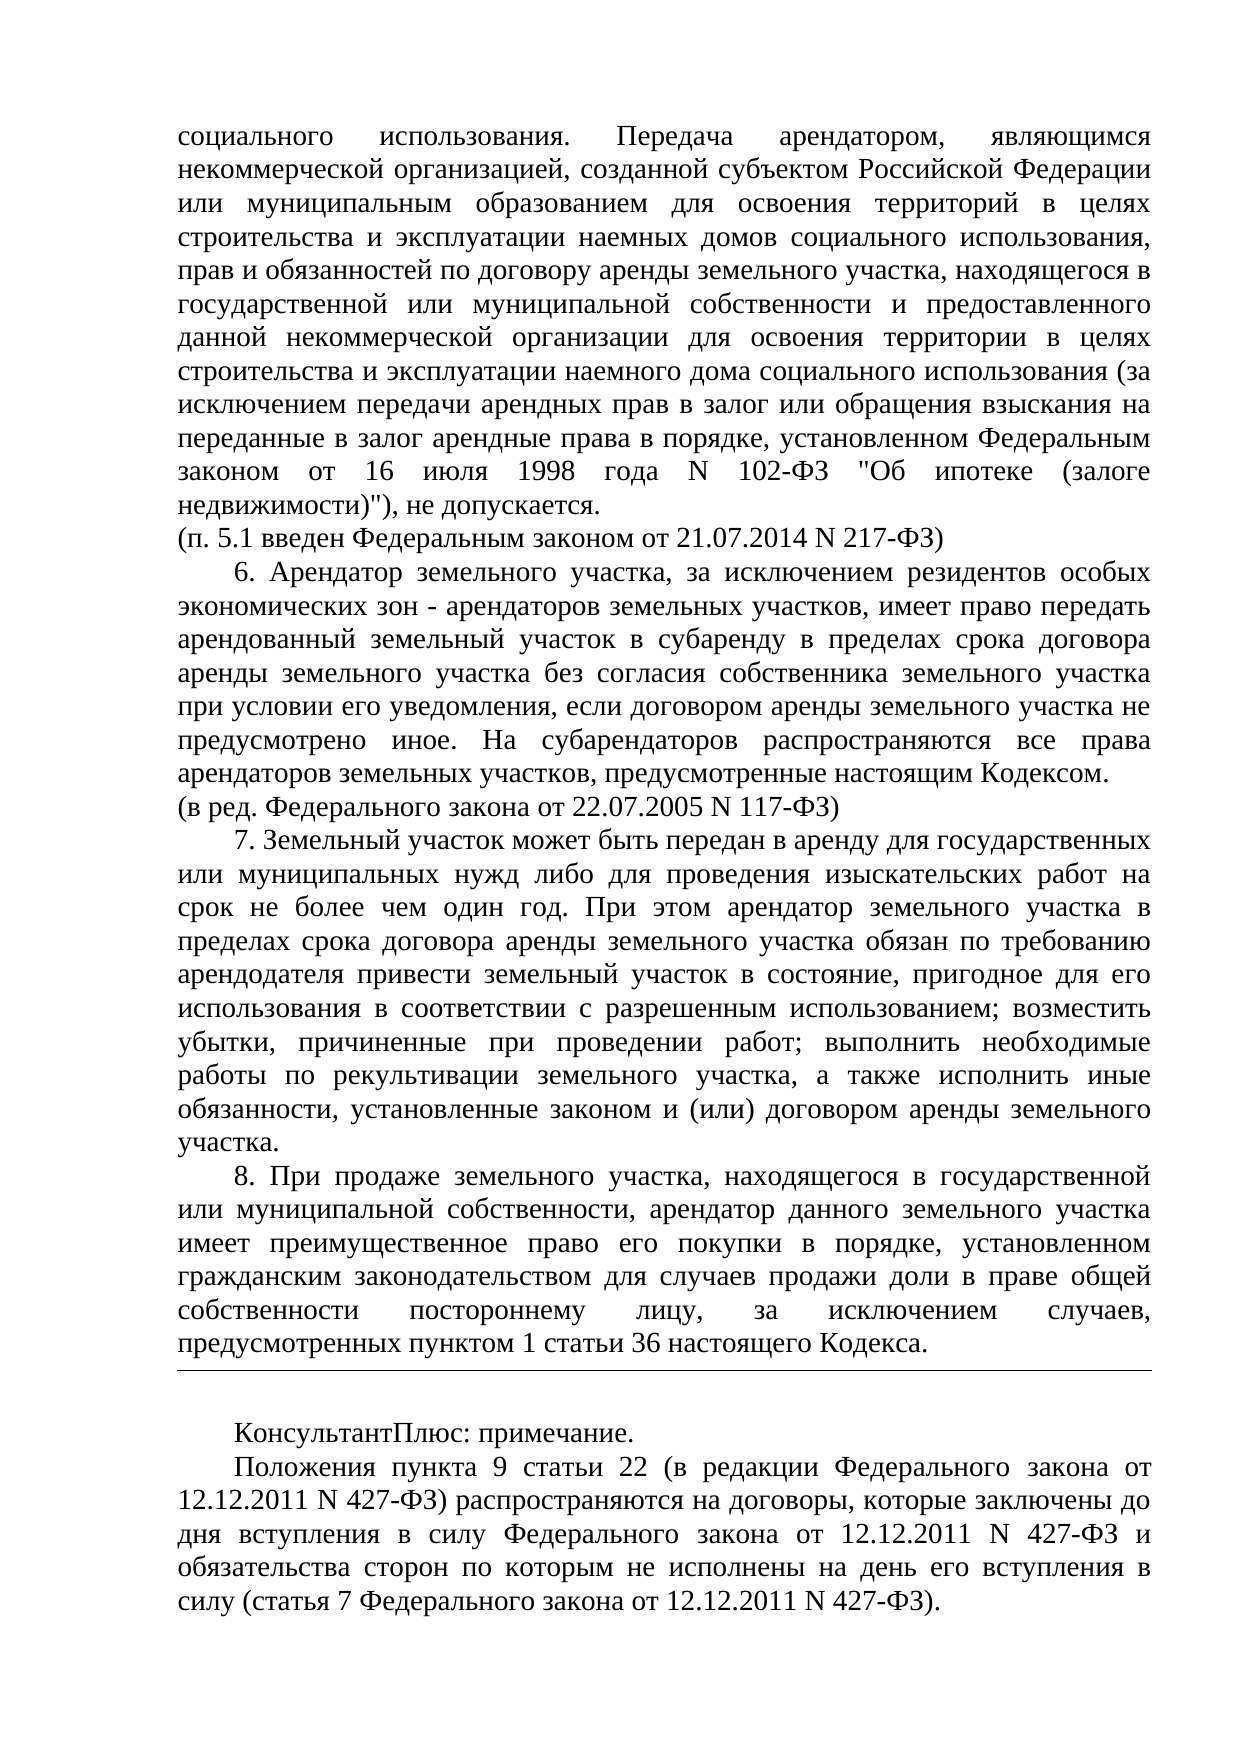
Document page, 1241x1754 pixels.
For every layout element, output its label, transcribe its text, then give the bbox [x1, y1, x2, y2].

text Положения пункта 9 статьи 22 (в редакции Федерального закона от 12.12.2011 N 427-ФЗ) распространяются на договоры, которые заключены до дня вступления в силу Федерального закона от 12.12.2011 N 427-ФЗ и обязательства сторон по которым не исполнены на день его вступления в силу (статья 7 Федерального закона от 12.12.2011 N 427-ФЗ). [177, 1449, 1152, 1616]
text 8. При продаже земельного участка, находящегося в государственной или муниципальной собственности, арендатор данного земельного участка имеет преимущественное право его покупки в порядке, установленном гражданским законодательством для случаев продажи доли в праве общей собственности постороннему лицу, за исключением случаев, предусмотренных пунктом 1 статьи 36 настоящего Кодекса. [177, 1158, 1152, 1359]
text 6. Арендатор земельного участка, за исключением резидентов особых экономических зон - арендаторов земельных участков, имеет право передать арендованный земельный участок в субаренду в пределах срока договора аренды земельного участка без согласия собственника земельного участка при условии его уведомления, если договором аренды земельного участка не предусмотрено иное. На субарендаторов распространяются все права арендаторов земельных участков, предусмотренные настоящим Кодексом. [177, 554, 1152, 789]
text (в ред. Федерального закона от 22.07.2005 N 117-ФЗ) [177, 789, 1152, 822]
text 7. Земельный участок может быть передан в аренду для государственных или муниципальных нужд либо для проведения изыскательских работ на срок не более чем один год. При этом арендатор земельного участка в пределах срока договора аренды земельного участка обязан по требованию арендодателя привести земельный участок в состояние, пригодное для его использования в соответствии с разрешенным использованием; возместить убытки, причиненные при проведении работ; выполнить необходимые работы по рекультивации земельного участка, а также исполнить иные обязанности, установленные законом и (или) договором аренды земельного участка. [177, 822, 1152, 1158]
text КонсультантПлюс: примечание. [177, 1415, 1152, 1449]
text (п. 5.1 введен Федеральным законом от 21.07.2014 N 217-ФЗ) [177, 521, 1152, 554]
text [177, 118, 1152, 521]
